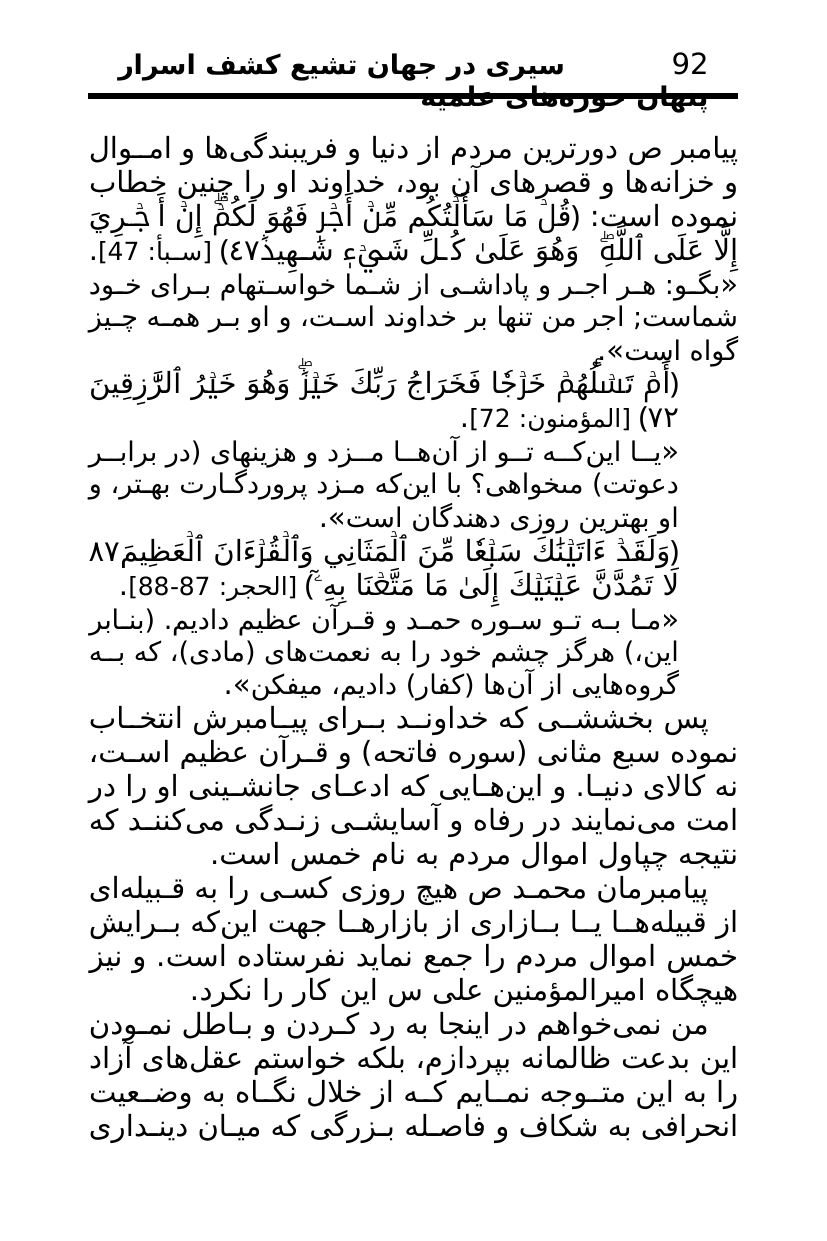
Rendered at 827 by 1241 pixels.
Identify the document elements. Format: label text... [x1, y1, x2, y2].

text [89, 132, 738, 367]
text ﴿أَمۡ تَسۡ‍َٔلُهُمۡ خَرۡجٗا فَخَرَاجُ رَبِّكَ خَيۡرٞۖ وَهُوَ خَيۡرُ ٱلرَّٰزِقِينَ٧٢﴾ [المؤمنون: 72]. [89, 367, 679, 435]
text ﴿وَلَقَدۡ ءَاتَيۡنَٰكَ سَبۡعٗا مِّنَ ٱلۡمَثَانِي وَٱلۡقُرۡءَانَ ٱلۡعَظِيمَ٨٧ لَا تَمُدَّنَّ عَيۡنَيۡكَ إِلَىٰ مَا مَتَّعۡنَا بِهِۦٓ﴾ [الحجر: 87-88]. [89, 534, 679, 602]
text «ما به تو سوره حمد و قرآن عظیم دادیم. (بنابر این،) هرگز چشم خود را به نعمت‌هاى (مادى)، که به گروه‏‌هایى از آن‌ها (کفار) دادیم، میفکن». [89, 602, 679, 702]
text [89, 1007, 738, 1143]
text پس‌ بخششی‌ که‌ خداوند برای‌ پیامبرش‌ انتخاب‌ نموده‌ سبع‌ مثانی‌ (سوره‌ فاتحه‌) و قرآن‌ عظیم‌ است‌، نه‌ کالای‌ دنیا. و این‌هایی‌ که‌ ادعای‌ جانشینی‌ او را در امت‌ می‌نمایند در رفاه‌ و آسایشی‌ زندگی ‌می‌کنند که‌ نتیجه‌ چپاول‌ اموال‌ مردم‌ به‌ نام‌ خمس‌ است‌. [89, 702, 738, 871]
text پیامبرمان محمد ص هیچ‌ روزی‌ کسی‌ را به‌ قبیله‌ای‌ از قبیله‌ها‌ یا بازاری‌ از بازارها جهت‌ این‌که‌ برایش‌ خمس‌ اموال ‌مردم‌ را جمع‌ نماید نفرستاده‌ است‌. و نیز هیچگاه‌ امیرالمؤمنین‌ علی‌ س این‌ کار را نکرد. [89, 871, 738, 1007]
text «یا این‌که تو از آن‌ها مزد و هزینه‏اى (در برابر دعوتت) مى‏خواهى؟ با این‌که مزد پروردگارت بهتر، و او بهترین روزى دهندگان است»‌. [89, 435, 679, 534]
